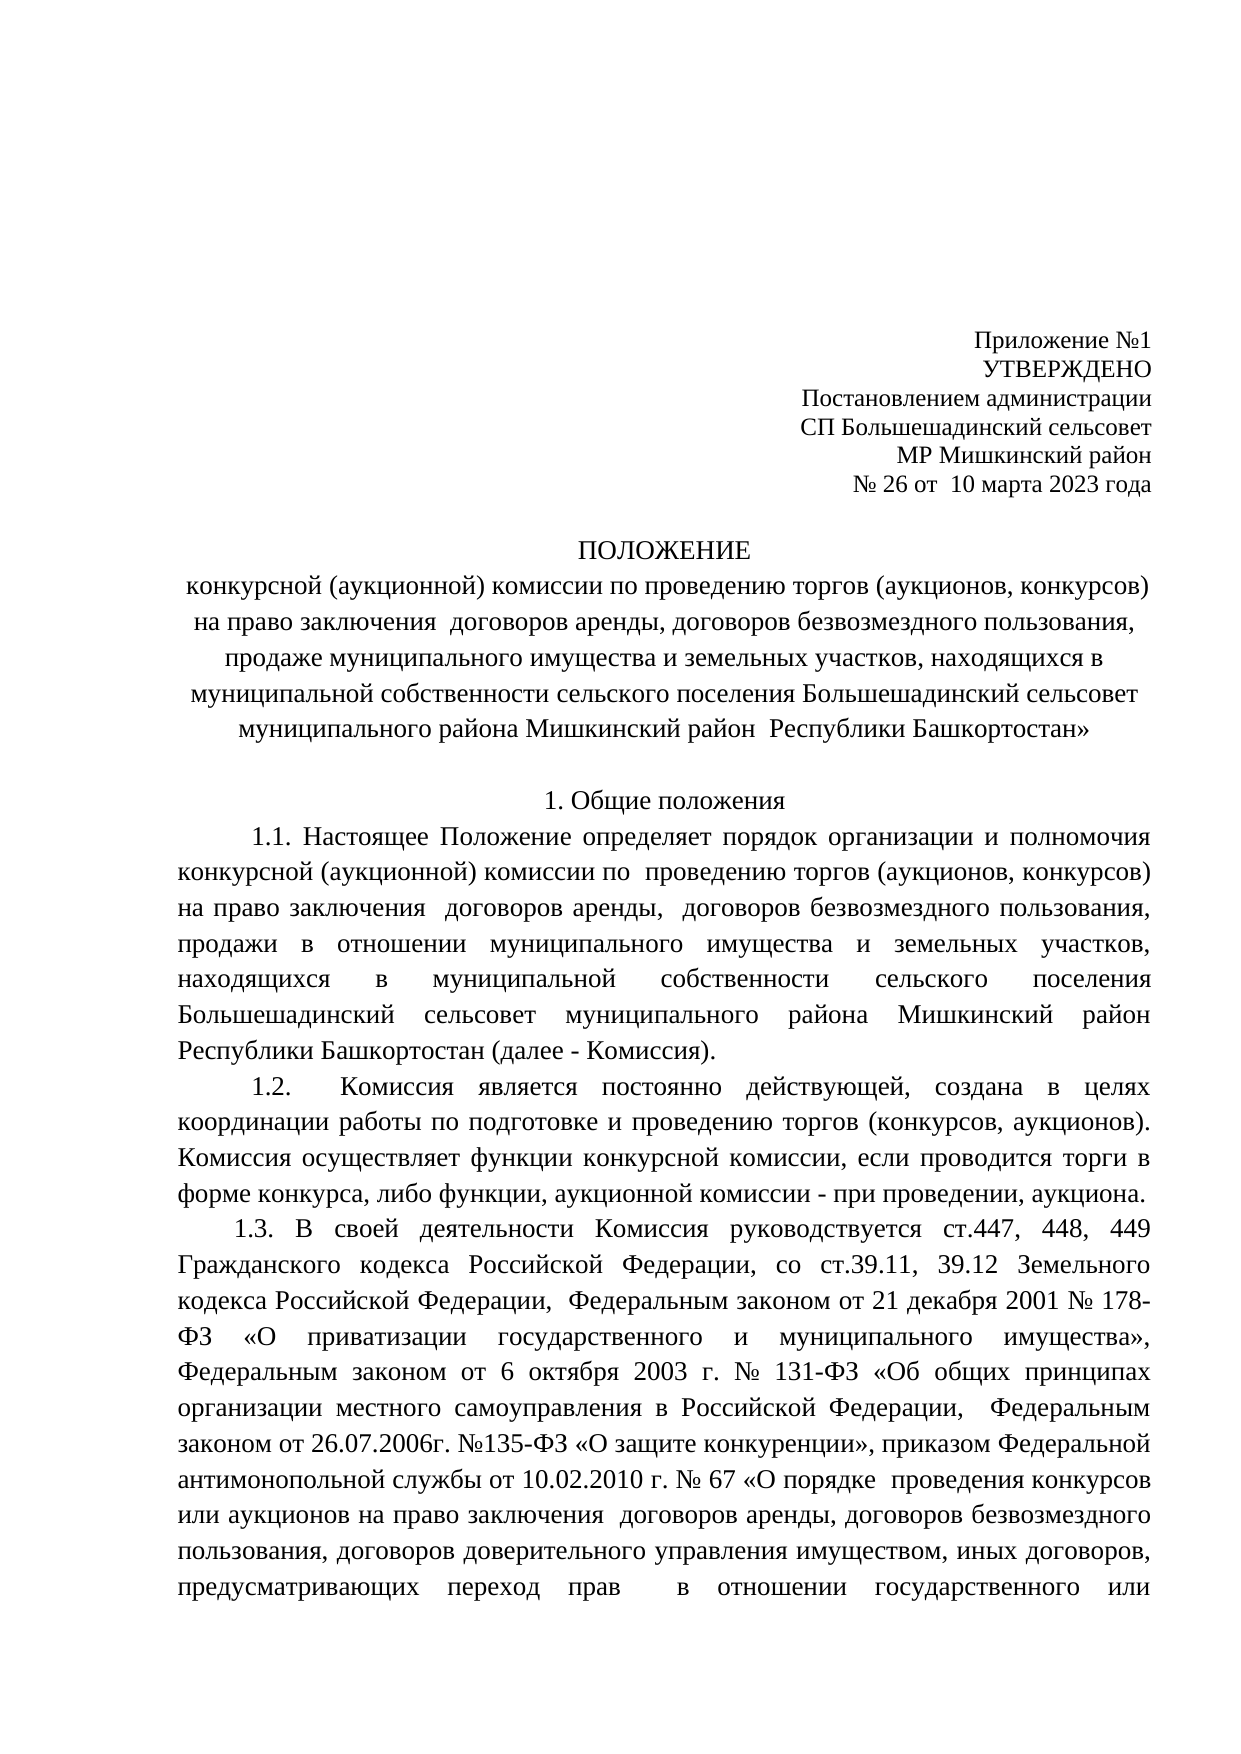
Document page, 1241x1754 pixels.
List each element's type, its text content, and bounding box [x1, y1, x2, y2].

text 1. Общие положения [177, 784, 1152, 815]
text 1.1. Настоящее Положение определяет порядок организации и полномочия конкурсной (аукционной) комиссии по проведению торгов (аукционов, конкурсов) на право заключения договоров аренды, договоров безвозмездного пользования, продажи в отношении муниципального имущества и земельных участков, находящихся в муниципальной собственности сельского поселения Большешадинский сельсовет муниципального района Мишкинский район Республики Башкортостан (далее - Комиссия). [177, 819, 1152, 1065]
text УТВЕРЖДЕНО [177, 354, 1152, 383]
text № 26 от 10 марта 2023 года [177, 469, 1152, 498]
title ПОЛОЖЕНИЕ [177, 534, 1152, 565]
text СП Большешадинский сельсовет [177, 412, 1152, 441]
text Приложение №1 [177, 326, 1152, 354]
text 1.2. Комиссия является постоянно действующей, создана в целях координации работы по подготовке и проведению торгов (конкурсов, аукционов). Комиссия осуществляет функции конкурсной комиссии, если проводится торги в форме конкурса, либо функции, аукционной комиссии - при проведении, аукциона. [177, 1070, 1152, 1208]
text МР Мишкинский район [177, 441, 1152, 469]
text Постановлением администрации [177, 383, 1152, 412]
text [177, 1213, 1152, 1601]
text конкурсной (аукционной) комиссии по проведению торгов (аукционов, конкурсов) на право заключения договоров аренды, договоров безвозмездного пользования, продаже муниципального имущества и земельных участков, находящихся в муниципальной собственности сельского поселения Большешадинский сельсовет муниципального района Мишкинский район Республики Башкортостан» [177, 569, 1152, 743]
